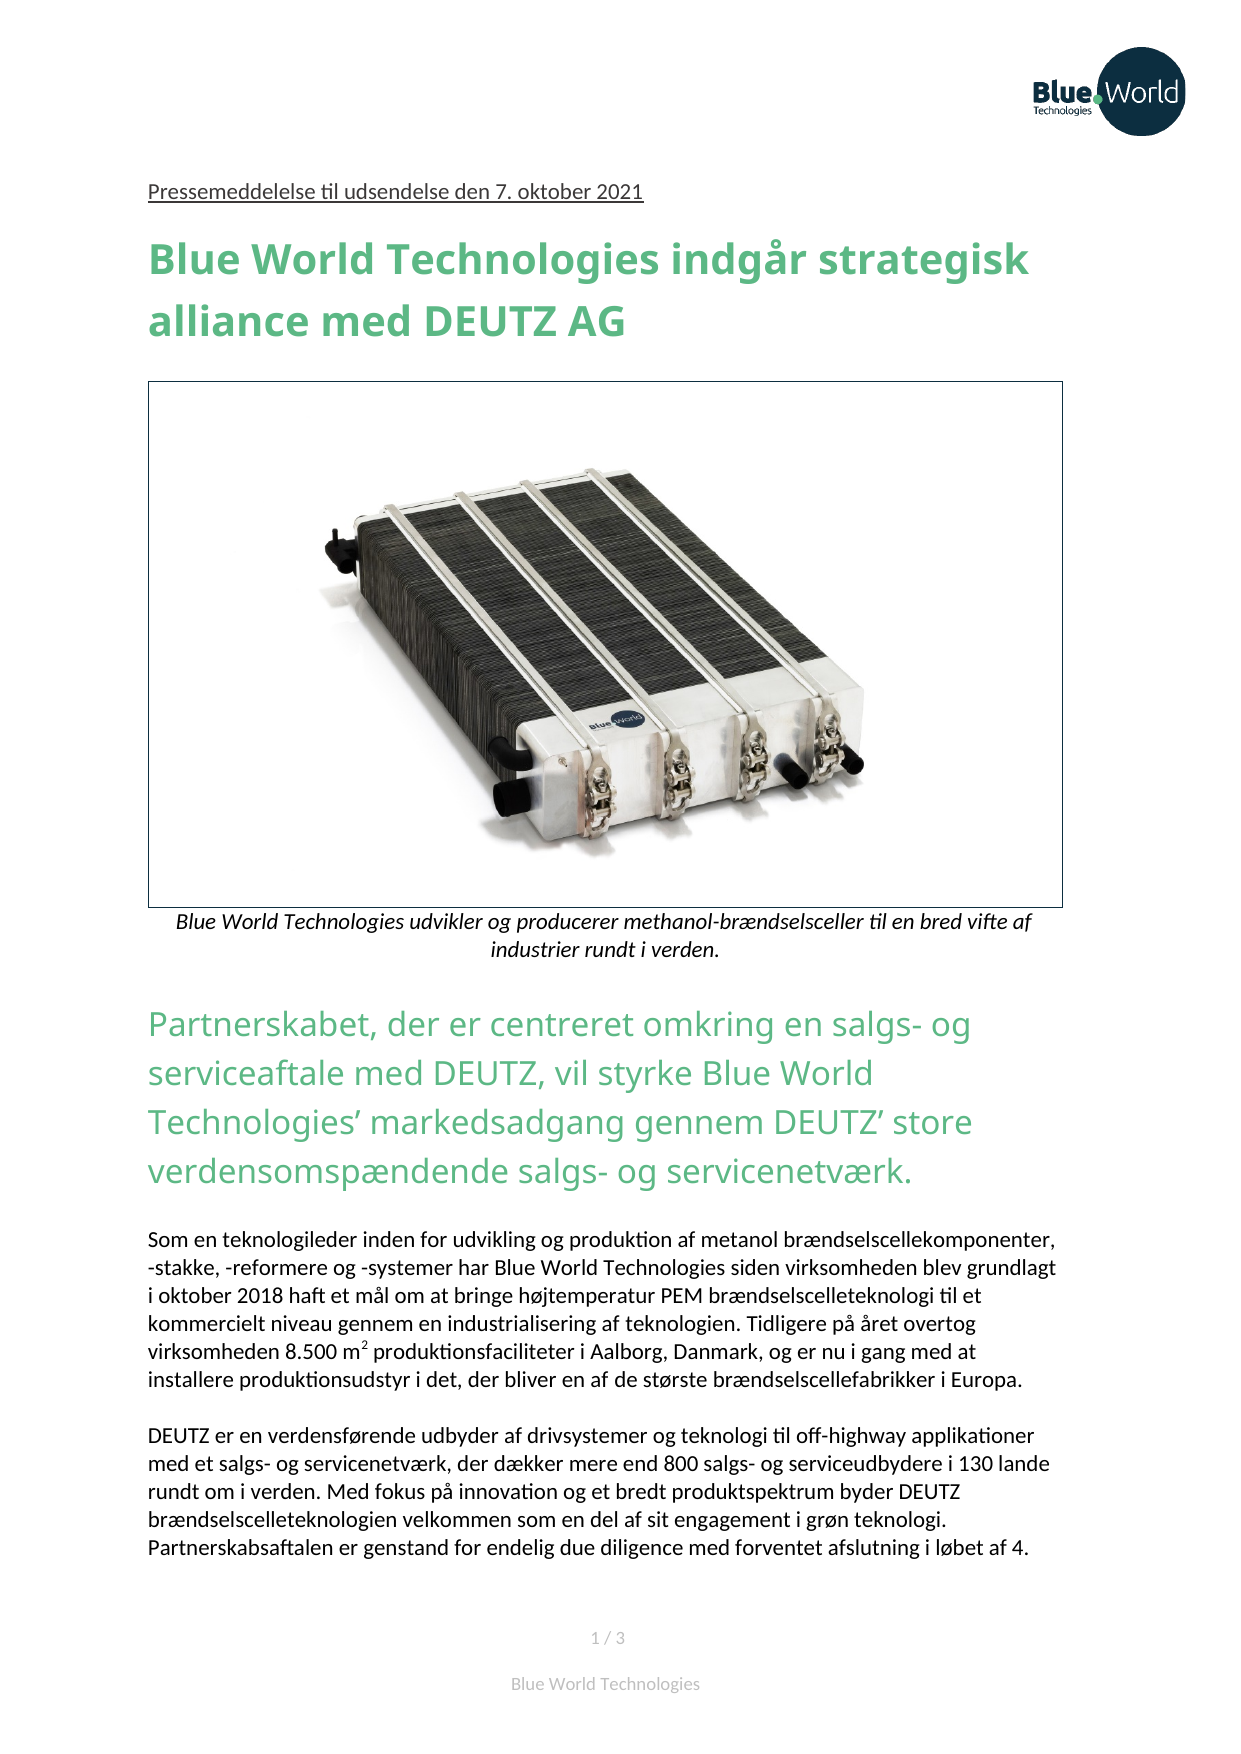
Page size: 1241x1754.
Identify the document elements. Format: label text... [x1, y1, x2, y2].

subtitle Partnerskabet, der er centreret omkring en salgs- og serviceaftale med DEUTZ, vil styrke Blue World Technologies’ markedsadgang gennem DEUTZ’ store verdensomspændende salgs- og servicenetværk. [148, 1001, 1063, 1193]
text Som en teknologileder inden for udvikling og produktion af metanol brændselscellekomponenter, -stakke, -reformere og -systemer har Blue World Technologies siden virksomheden blev grundlagt i oktober 2018 haft et mål om at bringe højtemperatur PEM brændselscelleteknologi til et kommercielt niveau gennem en industrialisering af ​​teknologien. Tidligere på året overtog virksomheden 8.500 m2 produktionsfaciliteter i Aalborg, Danmark, og er nu i gang med at installere produktionsudstyr i det, der bliver en af ​​de største brændselscellefabrikker i Europa. [148, 1225, 1063, 1393]
picture [1033, 47, 1186, 136]
subtitle Blue World Technologies indgår strategisk alliance med DEUTZ AG [148, 230, 1063, 348]
text Pressemeddelelse til udsendelse den 7. oktober 2021 [148, 177, 1063, 205]
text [148, 1421, 1063, 1561]
text Blue World Technologies udvikler og producerer methanol-brændselsceller til en bred vifte af industrier rundt i verden. [148, 908, 1063, 963]
picture [149, 382, 1062, 907]
